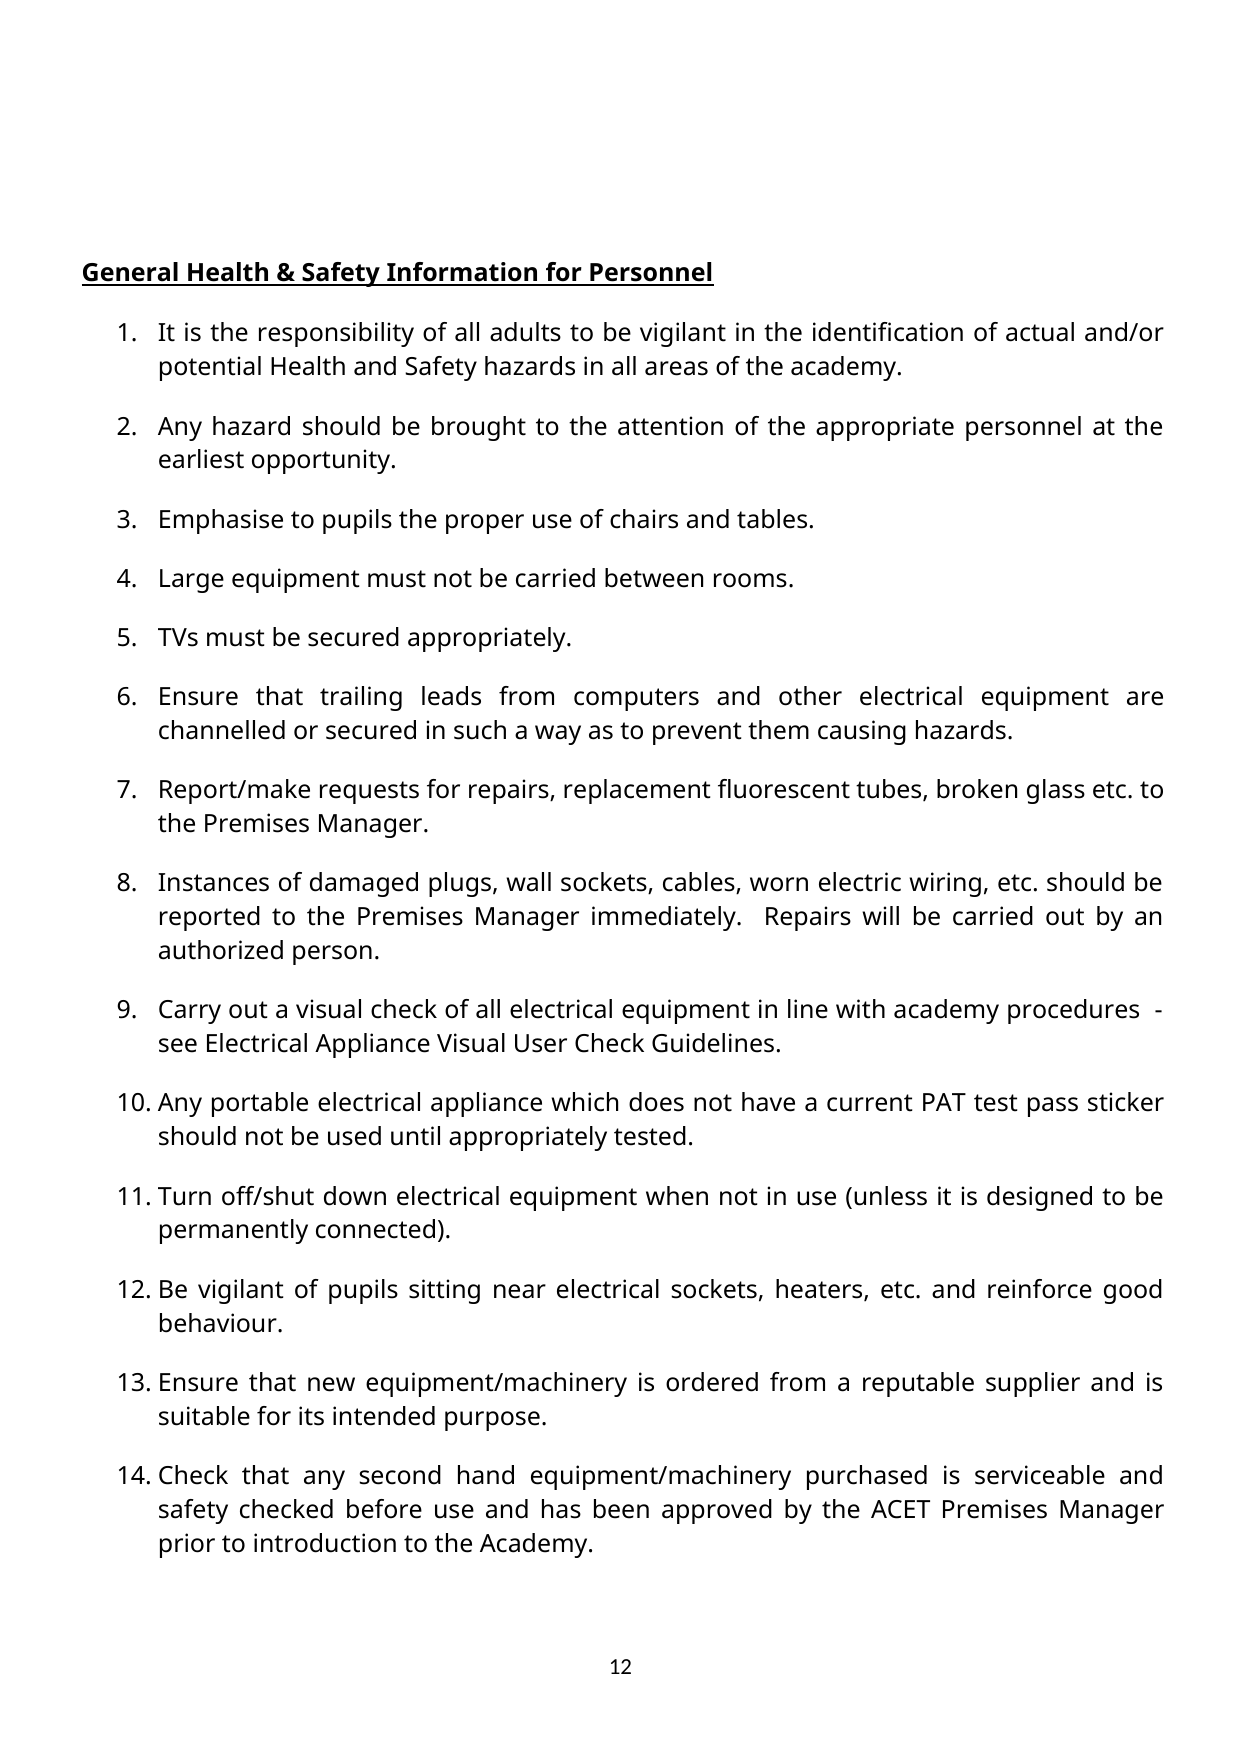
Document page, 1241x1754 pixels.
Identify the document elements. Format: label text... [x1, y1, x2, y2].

list Large equipment must not be carried between rooms. [116, 560, 1165, 594]
list Turn off/shut down electrical equipment when not in use (unless it is designed to be permanently connected). [116, 1178, 1165, 1246]
list Any hazard should be brought to the attention of the appropriate personnel at the earliest opportunity. [116, 408, 1165, 476]
list Instances of damaged plugs, wall sockets, cables, worn electric wiring, etc. should be reported to the Premises Manager immediately. Repairs will be carried out by an authorized person. [116, 865, 1165, 967]
list Ensure that new equipment/machinery is ordered from a reputable supplier and is suitable for its intended purpose. [116, 1364, 1165, 1432]
list TVs must be secured appropriately. [116, 619, 1165, 653]
list Carry out a visual check of all electrical equipment in line with academy procedures - see Electrical Appliance Visual User Check Guidelines. [116, 992, 1165, 1060]
list Report/make requests for repairs, replacement fluorescent tubes, broken glass etc. to the Premises Manager. [116, 772, 1165, 840]
text General Health & Safety Information for Personnel [75, 255, 1165, 289]
list Emphasise to pupils the proper use of chairs and tables. [116, 501, 1165, 535]
list Be vigilant of pupils sitting near electrical sockets, heaters, etc. and reinforce good behaviour. [116, 1271, 1165, 1339]
list Check that any second hand equipment/machinery purchased is serviceable and safety checked before use and has been approved by the ACET Premises Manager prior to introduction to the Academy. [116, 1457, 1165, 1560]
list It is the responsibility of all adults to be vigilant in the identification of actual and/or potential Health and Safety hazards in all areas of the academy. [116, 315, 1165, 383]
list Any portable electrical appliance which does not have a current PAT test pass sticker should not be used until appropriately tested. [116, 1085, 1165, 1153]
list Ensure that trailing leads from computers and other electrical equipment are channelled or secured in such a way as to prevent them causing hazards. [116, 678, 1165, 747]
